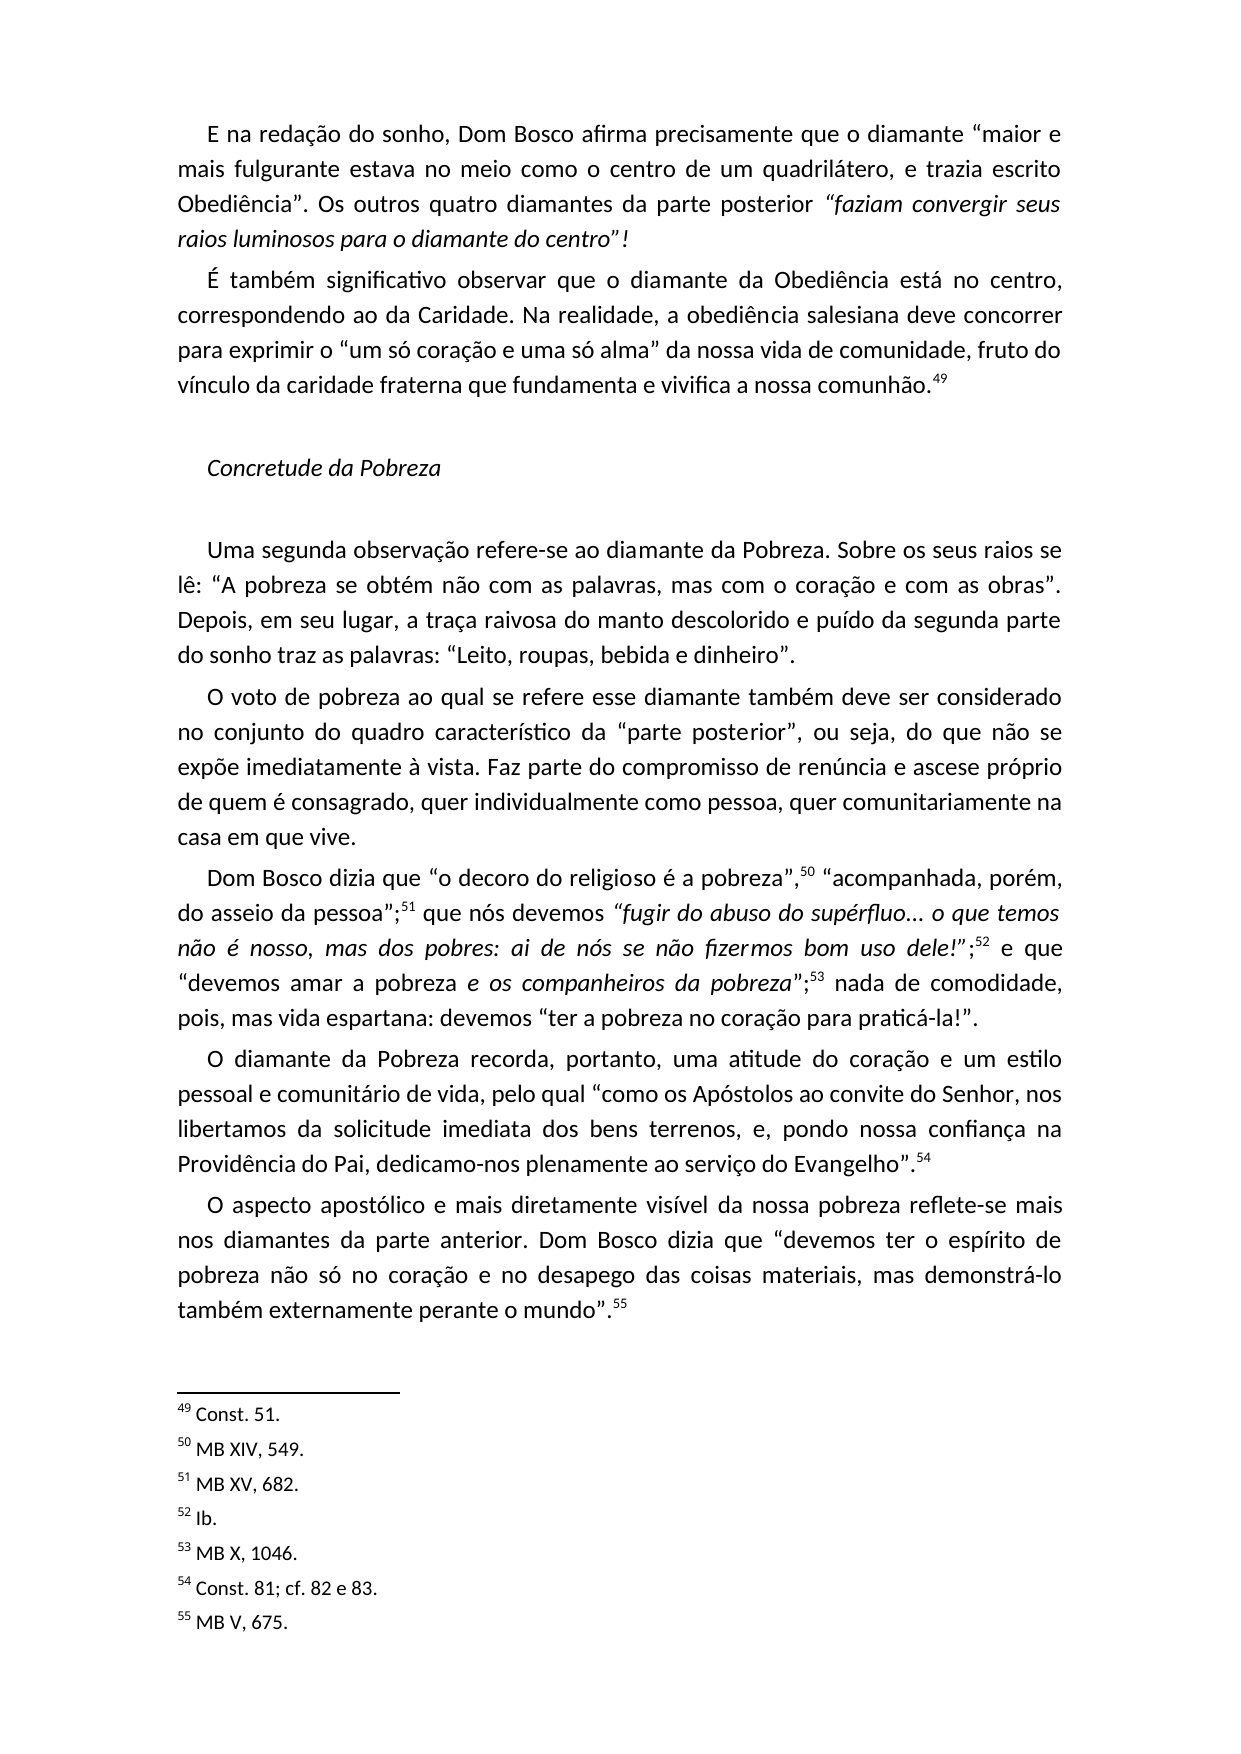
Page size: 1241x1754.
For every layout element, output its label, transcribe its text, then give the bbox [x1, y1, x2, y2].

text É também significativo observar que o diamante da Obediência está no centro, correspondendo ao da Caridade. Na realidade, a obediência salesiana deve concorrer para exprimir o “um só coração e uma só alma” da nossa vida de comunidade, fruto do vínculo da caridade fraterna que fundamenta e vivifica a nossa comunhão. [177, 264, 1063, 400]
text O voto de pobreza ao qual se refere esse diamante também deve ser considerado no conjunto do quadro característico da “parte posterior”, ou seja, do que não se expõe imediatamente à vista. Faz parte do compromisso de renúncia e ascese próprio de quem é consagrado, quer individualmente como pessoa, quer comunitariamente na casa em que vive. [177, 681, 1063, 851]
text Dom Bosco dizia que “o decoro do religioso é a pobreza”, “acompanhada, porém, do asseio da pessoa”; que nós devemos “fugir do abuso do supérfluo... o que temos não é nosso, mas dos pobres: ai de nós se não fizermos bom uso dele!”; e que “devemos amar a pobreza e os companheiros da pobreza”; nada de comodidade, pois, mas vida espartana: devemos “ter a pobreza no coração para praticá-la!”. [177, 862, 1063, 1032]
text Uma segunda observação refere-se ao diamante da Pobreza. Sobre os seus raios se lê: “A pobreza se obtém não com as palavras, mas com o coração e com as obras”. Depois, em seu lugar, a traça raivosa do manto descolorido e puído da segunda parte do sonho traz as palavras: “Leito, roupas, bebida e dinheiro”. [177, 534, 1063, 670]
text O aspecto apostólico e mais diretamente visível da nossa pobreza reflete-se mais nos diamantes da parte anterior. Dom Bosco dizia que “devemos ter o espírito de pobreza não só no coração e no desapego das coisas materiais, mas demonstrá-lo também externamente perante o mundo”. [177, 1189, 1063, 1325]
text Concretude da Pobreza [177, 452, 1063, 482]
text E na redação do sonho, Dom Bosco afirma precisamente que o diamante “maior e mais fulgurante estava no meio como o centro de um quadrilátero, e trazia escrito Obediência”. Os outros quatro diamantes da parte posterior “faziam convergir seus raios luminosos para o diamante do centro”! [177, 118, 1063, 254]
text O diamante da Pobreza recorda, portanto, uma atitude do coração e um estilo pessoal e comunitário de vida, pelo qual “como os Apóstolos ao convite do Senhor, nos libertamos da solicitude imediata dos bens terrenos, e, pondo nossa confiança na Providência do Pai, dedicamo-nos plenamente ao serviço do Evangelho”. [177, 1043, 1063, 1179]
